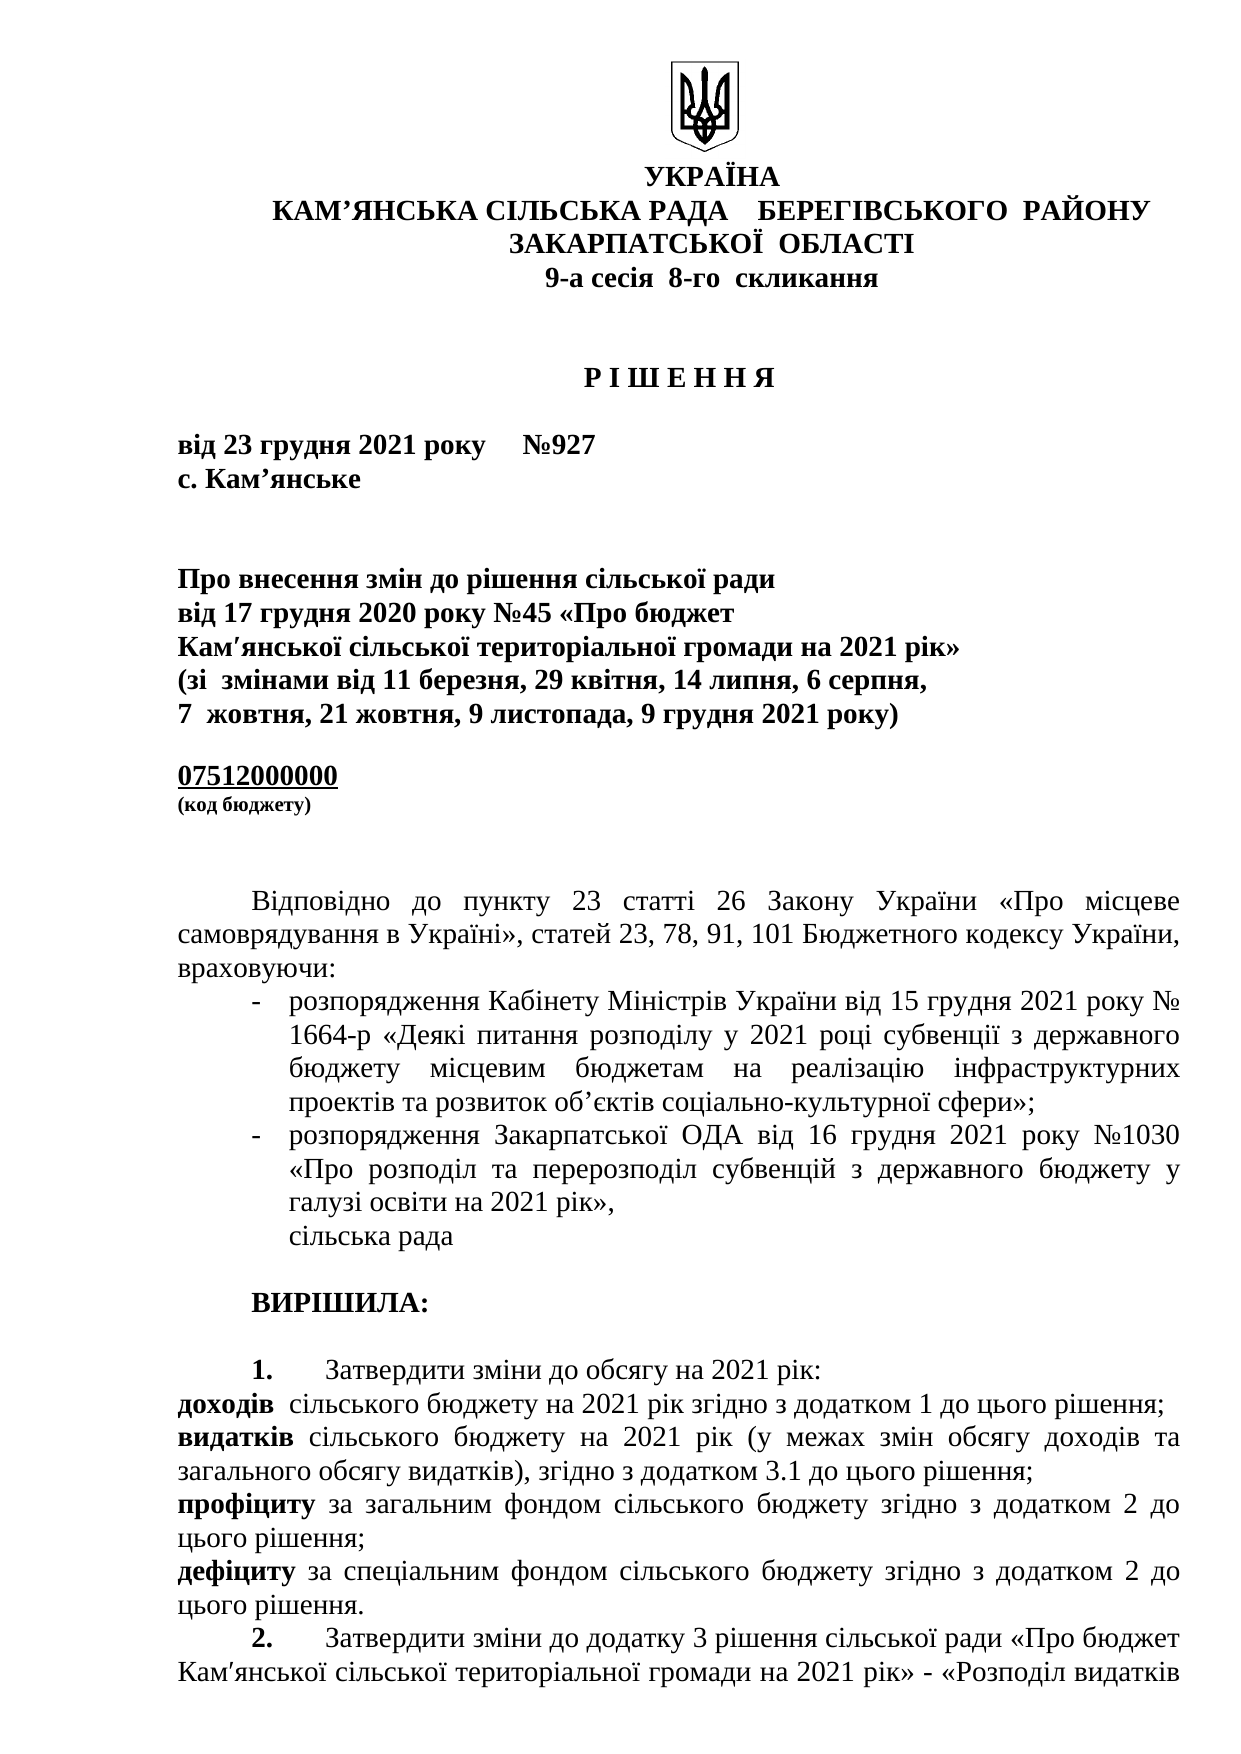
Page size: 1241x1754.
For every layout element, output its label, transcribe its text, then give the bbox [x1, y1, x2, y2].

text 9-а сесія 8-го скликання [177, 260, 1240, 293]
text від 17 грудня 2020 року №45 «Про бюджет [177, 595, 1181, 629]
text Р І Ш Е Н Н Я [177, 360, 1181, 394]
list розпорядження Кабінету Міністрів України від 15 грудня 2021 року № 1664-р «Деякі питання розподілу у 2021 році субвенції з державного бюджету місцевим бюджетам на реалізацію інфраструктурних проектів та розвиток об’єктів соціально-культурної сфери»; [251, 983, 1181, 1117]
text ЗАКАРПАТСЬКОЇ ОБЛАСТІ [177, 226, 1240, 260]
text ВИРІШИЛА: [177, 1285, 1181, 1319]
picture [664, 59, 746, 159]
text (зі змінами від 11 березня, 29 квітня, 14 липня, 6 серпня, [177, 662, 1181, 696]
text УКРАЇНА [177, 159, 1240, 193]
text с. Кам’янське [177, 461, 1181, 494]
list сільська рада [288, 1218, 1181, 1252]
text від 23 грудня 2021 року №927 [177, 427, 1181, 461]
text Відповідно до пункту 23 статті 26 Закону України «Про місцеве самоврядування в Україні», статей 23, 78, 91, 101 Бюджетного кодексу України, враховуючи: [177, 883, 1181, 983]
text Кам′янської сільської територіальної громади на 2021 рік» [177, 629, 1181, 662]
text доходів сільського бюджету на 2021 рік згідно з додатком 1 до цього рішення; [177, 1386, 1181, 1419]
text КАМ’ЯНСЬКА СІЛЬСЬКА РАДА БЕРЕГІВСЬКОГО РАЙОНУ [177, 193, 1240, 226]
text (код бюджету) [177, 792, 1181, 816]
text Про внесення змін до рішення сільської ради [177, 562, 1181, 595]
list дефіциту за спеціальним фондом сільського бюджету згідно з додатком 2 до цього рішення. [177, 1553, 1181, 1621]
text 07512000000 [177, 758, 1181, 792]
list профіциту за загальним фондом сільського бюджету згідно з додатком 2 до цього рішення; [177, 1486, 1181, 1553]
list Затвердити зміни до обсягу на 2021 рік: [177, 1352, 1181, 1386]
list видатків сільського бюджету на 2021 рік (у межах змін обсягу доходів та загального обсягу видатків), згідно з додатком 3.1 до цього рішення; [177, 1419, 1181, 1486]
text 7 жовтня, 21 жовтня, 9 листопада, 9 грудня 2021 року) [177, 696, 1181, 729]
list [177, 1621, 1181, 1688]
list розпорядження Закарпатської ОДА від 16 грудня 2021 року №1030 «Про розподіл та перерозподіл субвенцій з державного бюджету у галузі освіти на 2021 рік», [251, 1117, 1181, 1218]
